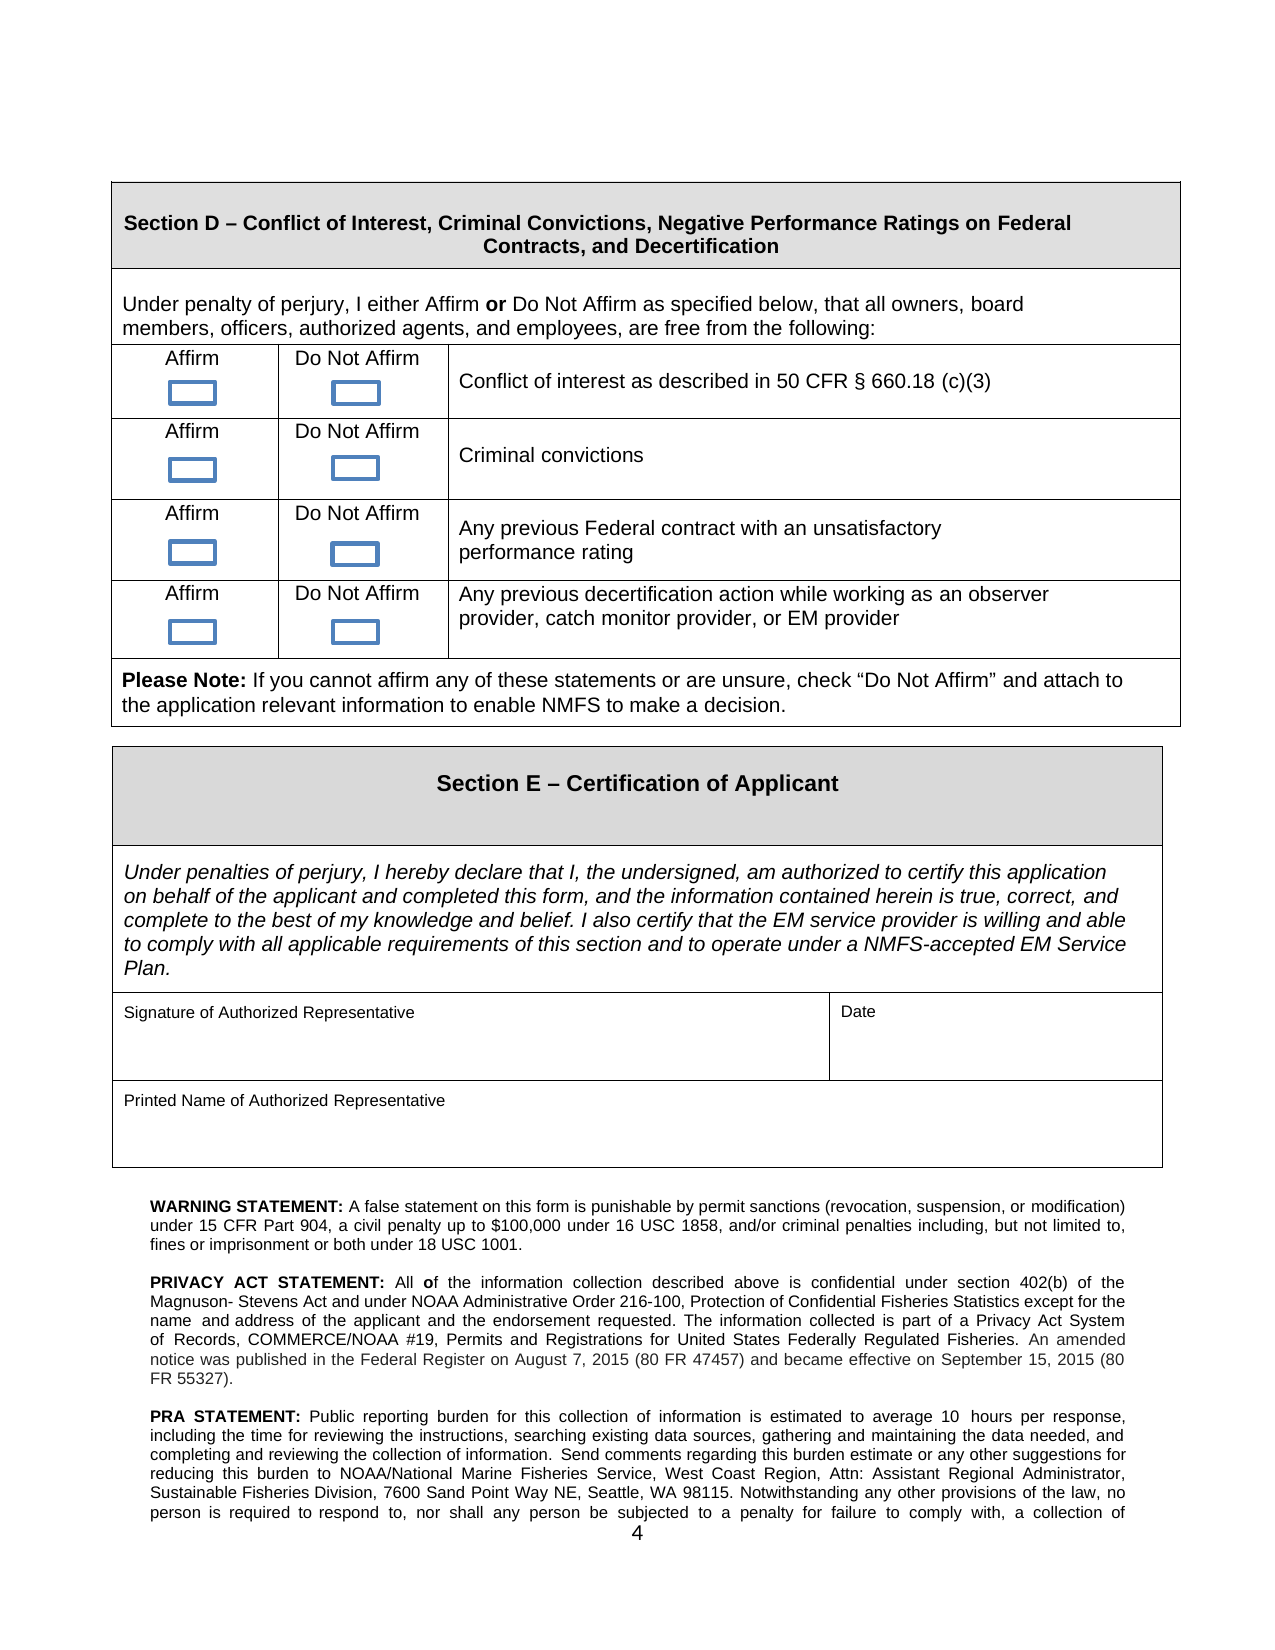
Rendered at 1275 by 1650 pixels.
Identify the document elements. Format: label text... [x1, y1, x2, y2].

table_cell Date [830, 993, 1162, 1080]
table_cell Any previous Federal contract with an unsatisfactory performance rating [449, 500, 1180, 579]
table_header Section E – Certification of Applicant [113, 747, 1162, 845]
table_cell Please Note: If you cannot affirm any of these statements or are unsure, check “Do Not Affirm” and attach to the application relevant information to enable NMFS to make a decision. [112, 659, 1180, 726]
table_cell Do Not Affirm [279, 581, 448, 658]
table_cell Affirm [112, 581, 278, 658]
table_cell Any previous decertification action while working as an observer provider, catch monitor provider, or EM provider [449, 581, 1180, 658]
table_cell Criminal convictions [449, 419, 1180, 499]
table_cell Do Not Affirm [279, 345, 448, 417]
table_cell Affirm [112, 345, 278, 417]
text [150, 1407, 1126, 1522]
table_cell Conflict of interest as described in 50 CFR § 660.18 (c)(3) [449, 345, 1180, 417]
text WARNING STATEMENT: A false statement on this form is punishable by permit sanctions (revocation, suspension, or modification) under 15 CFR Part 904, a civil penalty up to $100,000 under 16 USC 1858, and/or criminal penalties including, but not limited to, fines or imprisonment or both under 18 USC 1001. [150, 1196, 1125, 1254]
table_cell Signature of Authorized Representative [113, 993, 829, 1080]
table_cell Affirm [112, 500, 278, 579]
table_cell Under penalty of perjury, I either Affirm or Do Not Affirm as specified below, that all owners, board members, officers, authorized agents, and employees, are free from the following: [112, 269, 1180, 343]
table_cell Do Not Affirm [279, 500, 448, 579]
table_cell Printed Name of Authorized Representative [113, 1081, 1162, 1167]
table_header Section D – Conflict of Interest, Criminal Convictions, Negative Performance Ratings on Federal Contracts, and Decertification [112, 183, 1180, 268]
text PRIVACY ACT STATEMENT: All of the information collection described above is confidential under section 402(b) of the Magnuson- Stevens Act and under NOAA Administrative Order 216-100, Protection of Confidential Fisheries Statistics except for the name and address of the applicant and the endorsement requested. The information collected is part of a Privacy Act System of Records, COMMERCE/NOAA #19, Permits and Registrations for United States Federally Regulated Fisheries. An amended notice was published in the Federal Register on August 7, 2015 (80 FR 47457) and became effective on September 15, 2015 (80 FR 55327). [150, 1273, 1126, 1349]
table_cell Do Not Affirm [279, 419, 448, 499]
table_cell Under penalties of perjury, I hereby declare that I, the undersigned, am authorized to certify this application on behalf of the applicant and completed this form, and the information contained herein is true, correct, and complete to the best of my knowledge and belief. I also certify that the EM service provider is willing and able to comply with all applicable requirements of this section and to operate under a NMFS-accepted EM Service Plan. [113, 846, 1162, 992]
table_cell Affirm [112, 419, 278, 499]
